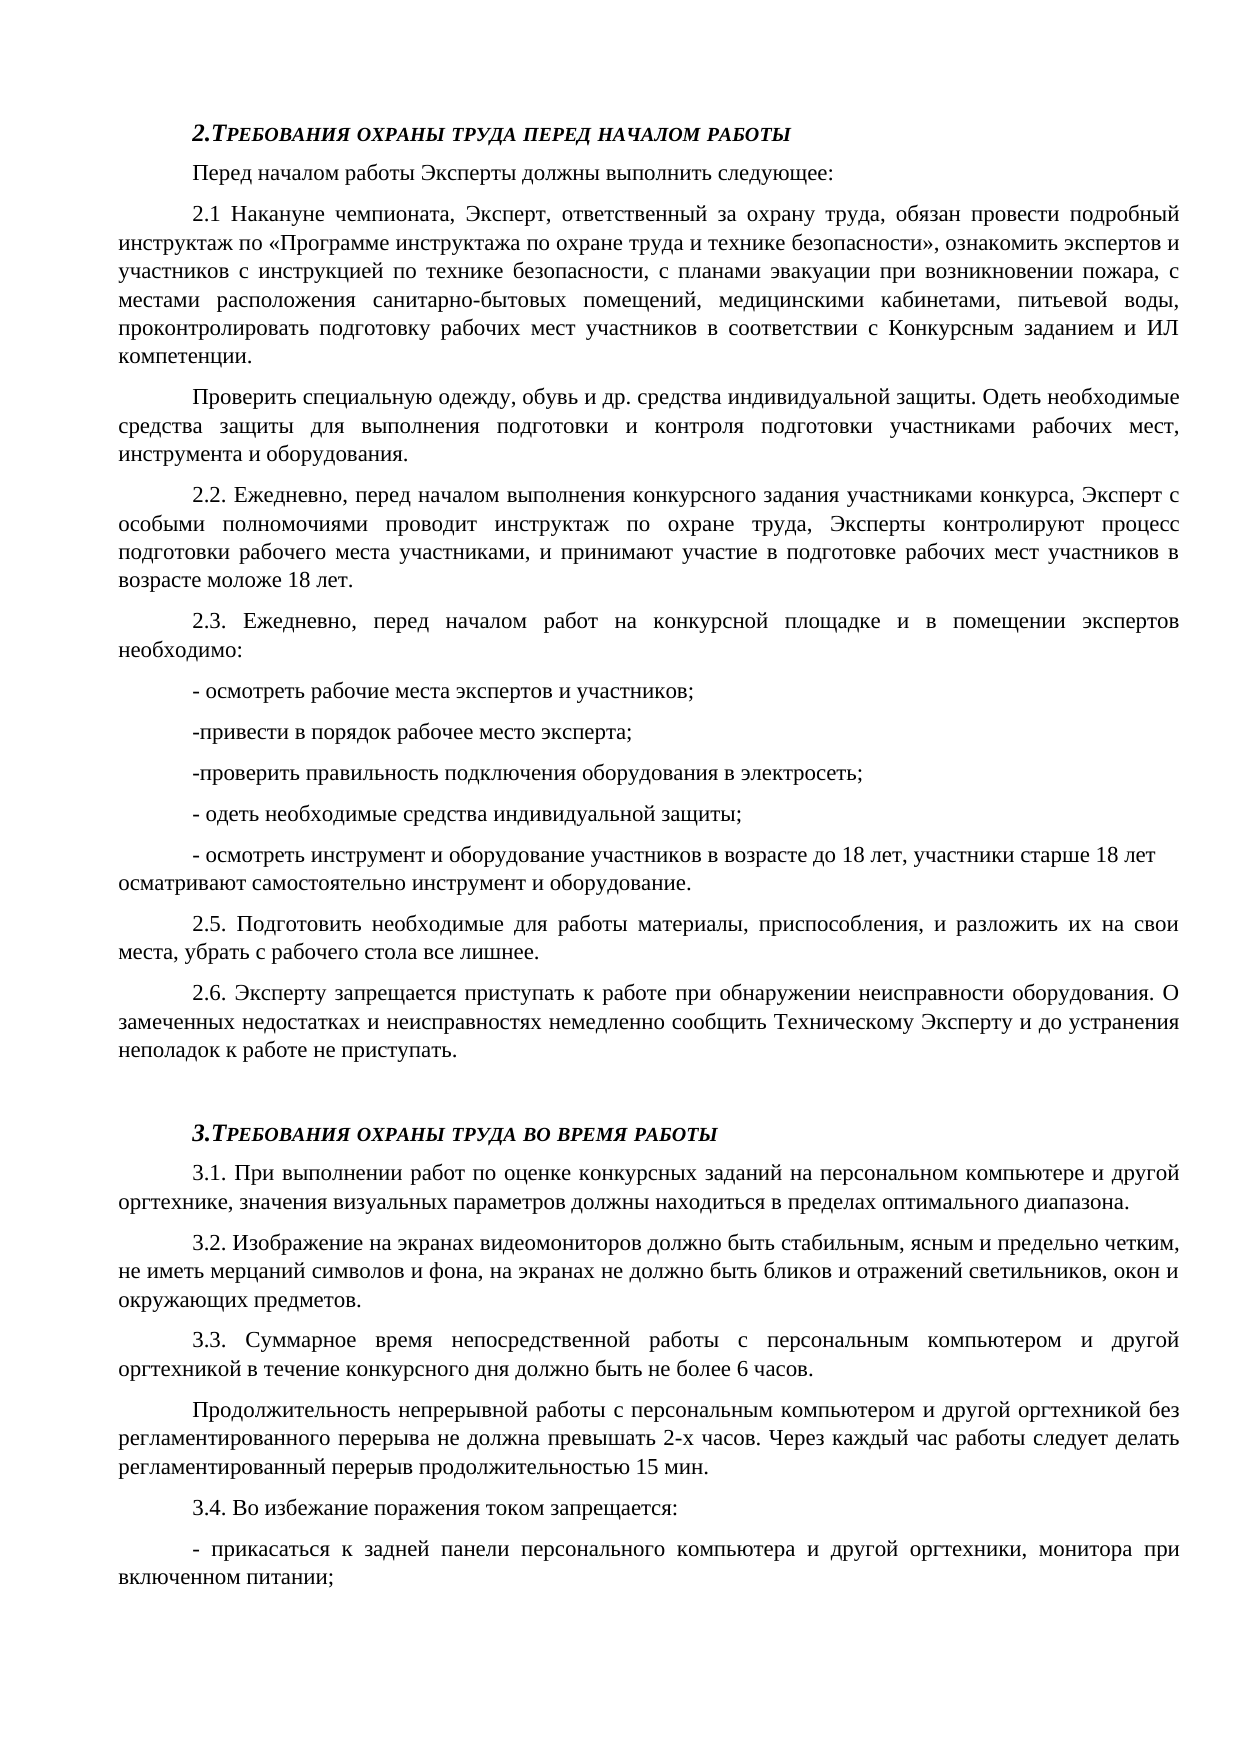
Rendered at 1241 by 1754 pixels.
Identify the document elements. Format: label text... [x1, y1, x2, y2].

text 3.1. При выполнении работ по оценке конкурсных заданий на персональном компьютере и другой оргтехнике, значения визуальных параметров должны находиться в пределах оптимального диапазона. [118, 1159, 1181, 1214]
text -проверить правильность подключения оборудования в электросеть; [118, 759, 1181, 785]
text 2.3. Ежедневно, перед началом работ на конкурсной площадке и в помещении экспертов необходимо: [118, 607, 1181, 662]
text 3.3. Суммарное время непосредственной работы с персональным компьютером и другой оргтехникой в течение конкурсного дня должно быть не более 6 часов. [118, 1327, 1181, 1381]
text 2.5. Подготовить необходимые для работы материалы, приспособления, и разложить их на свои места, убрать с рабочего стола все лишнее. [118, 910, 1181, 965]
text -привести в порядок рабочее место эксперта; [118, 718, 1181, 744]
subtitle 2.Требования охраны труда перед началом работы [118, 118, 1181, 147]
text Продолжительность непрерывной работы с персональным компьютером и другой оргтехникой без регламентированного перерыва не должна превышать 2-х часов. Через каждый час работы следует делать регламентированный перерыв продолжительностью 15 мин. [118, 1396, 1181, 1479]
text - одеть необходимые средства индивидуальной защиты; [118, 800, 1181, 826]
text Проверить специальную одежду, обувь и др. средства индивидуальной защиты. Одеть необходимые средства защиты для выполнения подготовки и контроля подготовки участниками рабочих мест, инструмента и оборудования. [118, 383, 1181, 467]
subtitle 3.Требования охраны труда во время работы [118, 1118, 1181, 1147]
text 2.2. Ежедневно, перед началом выполнения конкурсного задания участниками конкурса, Эксперт с особыми полномочиями проводит инструктаж по охране труда, Эксперты контролируют процесс подготовки рабочего места участниками, и принимают участие в подготовке рабочих мест участников в возрасте моложе 18 лет. [118, 481, 1181, 593]
text - осмотреть инструмент и оборудование участников в возрасте до 18 лет, участники старше 18 лет осматривают самостоятельно инструмент и оборудование. [118, 841, 1181, 895]
text - осмотреть рабочие места экспертов и участников; [118, 677, 1181, 703]
text - прикасаться к задней панели персонального компьютера и другой оргтехники, монитора при включенном питании; [118, 1535, 1181, 1589]
text 2.1 Накануне чемпионата, Эксперт, ответственный за охрану труда, обязан провести подробный инструктаж по «Программе инструктажа по охране труда и технике безопасности», ознакомить экспертов и участников с инструкцией по технике безопасности, с планами эвакуации при возникновении пожара, с местами расположения санитарно-бытовых помещений, медицинскими кабинетами, питьевой воды, проконтролировать подготовку рабочих мест участников в соответствии с Конкурсным заданием и ИЛ компетенции. [118, 200, 1181, 369]
text Перед началом работы Эксперты должны выполнить следующее: [118, 159, 1181, 186]
text 3.2. Изображение на экранах видеомониторов должно быть стабильным, ясным и предельно четким, не иметь мерцаний символов и фона, на экранах не должно быть бликов и отражений светильников, окон и окружающих предметов. [118, 1229, 1181, 1312]
text 2.6. Эксперту запрещается приступать к работе при обнаружении неисправности оборудования. О замеченных недостатках и неисправностях немедленно сообщить Техническому Эксперту и до устранения неполадок к работе не приступать. [118, 979, 1181, 1063]
text 3.4. Во избежание поражения током запрещается: [118, 1494, 1181, 1520]
